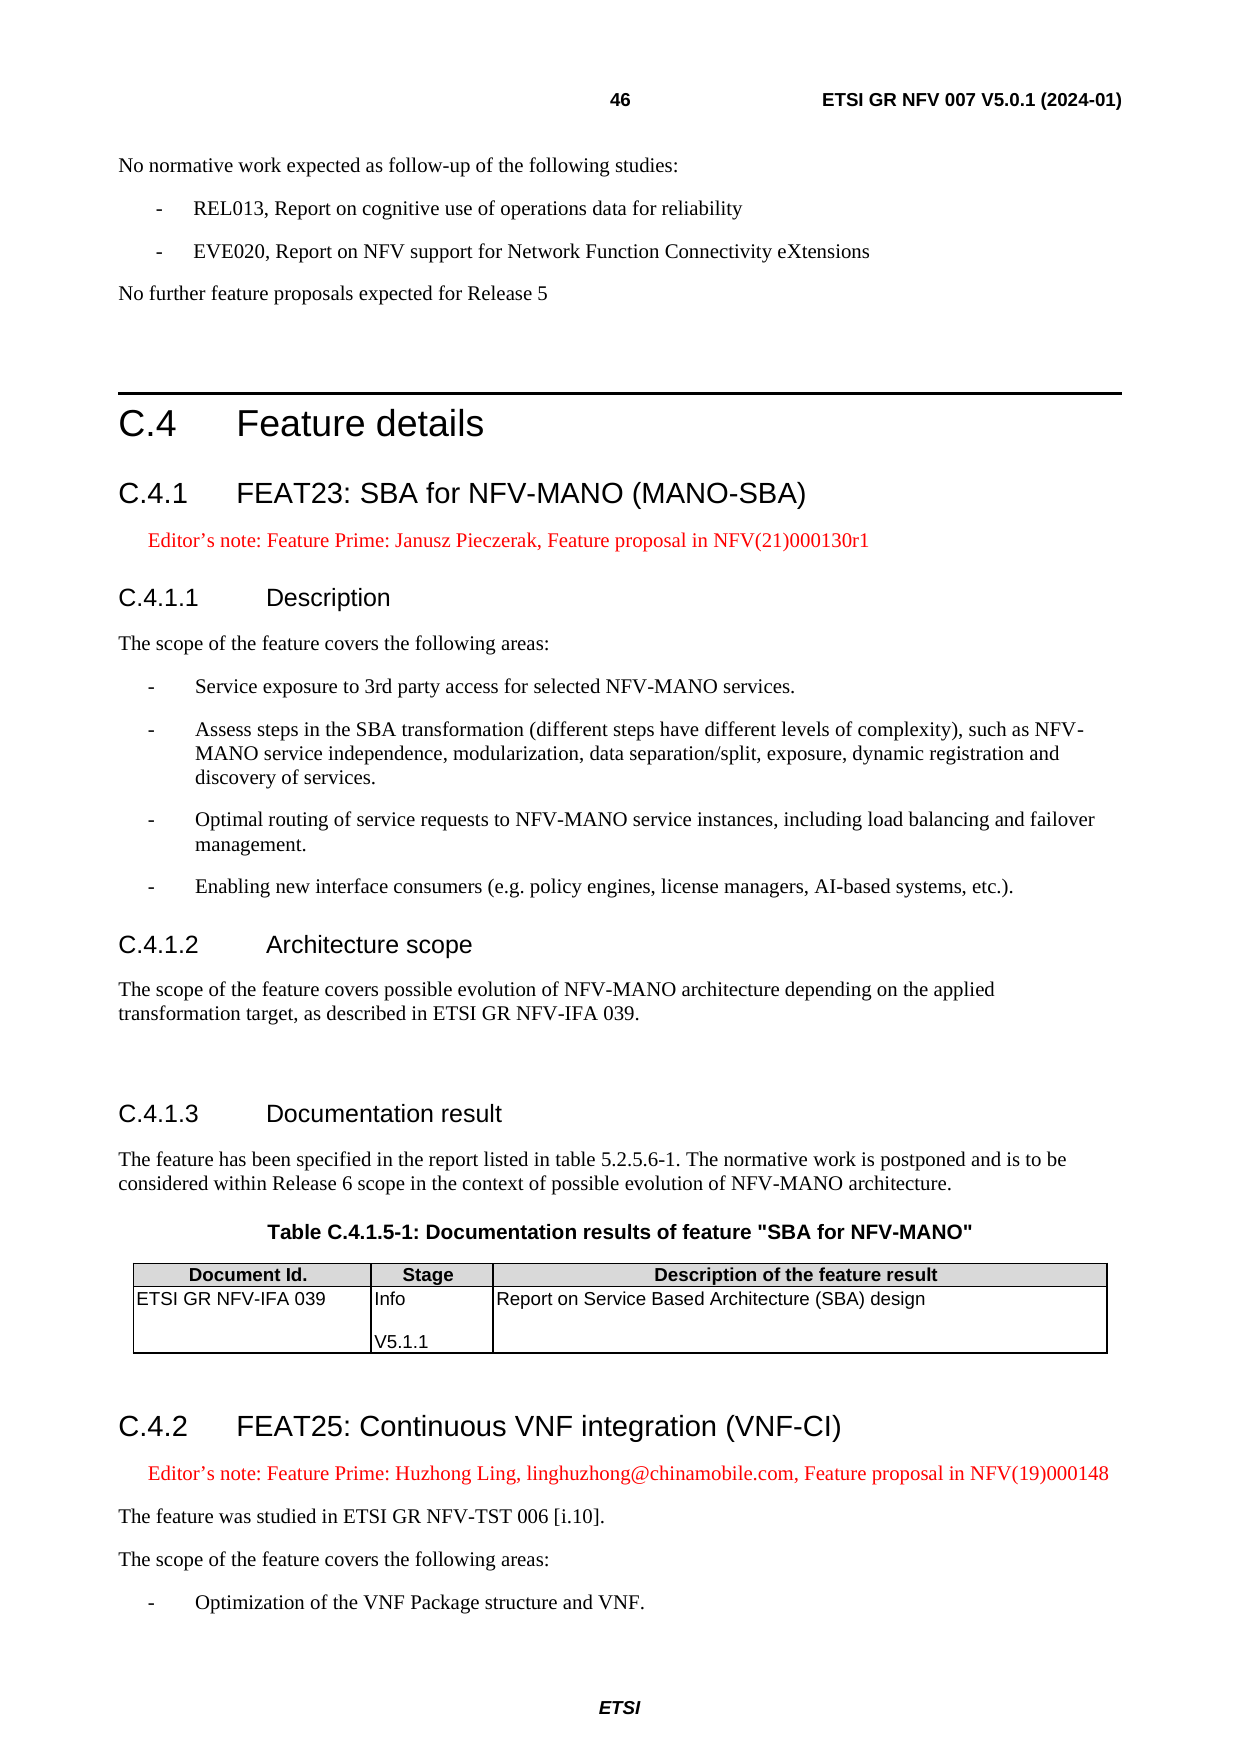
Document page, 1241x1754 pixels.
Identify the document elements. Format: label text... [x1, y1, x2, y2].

subtitle C.4.1.1 Description [118, 583, 1122, 612]
table_cell ETSI GR NFV-IFA 039 [134, 1287, 370, 1352]
text - Enabling new interface consumers (e.g. policy engines, license managers, AI-based systems, etc.). [148, 874, 1122, 898]
subtitle C.4.1.3 Documentation result [118, 1099, 1122, 1128]
subtitle C.4.1.2 Architecture scope [118, 929, 1122, 958]
text The scope of the feature covers the following areas: [118, 631, 1122, 655]
subtitle C.4.1 FEAT23: SBA for NFV-MANO (MANO-SBA) [118, 476, 1122, 509]
list REL013, Report on cognitive use of operations data for reliability [156, 196, 1122, 220]
subtitle C.4 Feature details [118, 395, 1122, 444]
text The scope of the feature covers possible evolution of NFV-MANO architecture depending on the applied transformation target, as described in ETSI GR NFV-IFA 039. [118, 977, 1122, 1025]
list EVE020, Report on NFV support for Network Function Connectivity eXtensions [156, 238, 1122, 263]
table_header Stage [372, 1264, 492, 1286]
text Editor’s note: Feature Prime: Janusz Pieczerak, Feature proposal in NFV(21)000130r1 [148, 528, 1122, 552]
text Editor’s note: Feature Prime: Huzhong Ling, linghuzhong@chinamobile.com, Feature proposal in NFV(19)000148 [148, 1461, 1122, 1485]
subtitle C.4.2 FEAT25: Continuous VNF integration (VNF-CI) [118, 1409, 1122, 1442]
text Table C.4.1.5-1: Documentation results of feature "SBA for NFV-MANO" [118, 1220, 1122, 1244]
text The feature has been specified in the report listed in table 5.2.5.6-1. The normative work is postponed and is to be considered within Release 6 scope in the context of possible evolution of NFV-MANO architecture. [118, 1147, 1122, 1195]
text The scope of the feature covers the following areas: [118, 1547, 1122, 1571]
text No normative work expected as follow-up of the following studies: [118, 153, 1122, 177]
table_cell Info V5.1.1 [372, 1287, 492, 1352]
table_header Document Id. [134, 1264, 370, 1286]
text - Assess steps in the SBA transformation (different steps have different levels of complexity), such as NFVMANO service independence, modularization, data separation/split, exposure, dynamic registration and discovery of services. [148, 716, 1122, 789]
text - Optimal routing of service requests to NFV-MANO service instances, including load balancing and failover management. [148, 807, 1122, 856]
text - Optimization of the VNF Package structure and VNF. [148, 1589, 1122, 1614]
text No further feature proposals expected for Release 5 [118, 281, 1122, 305]
table_header Description of the feature result [494, 1264, 1106, 1286]
text The feature was studied in ETSI GR NFV-TST 006 [i.10]. [118, 1504, 1122, 1528]
text - Service exposure to 3rd party access for selected NFV-MANO services. [148, 674, 1122, 698]
table_cell Report on Service Based Architecture (SBA) design [494, 1287, 1106, 1352]
